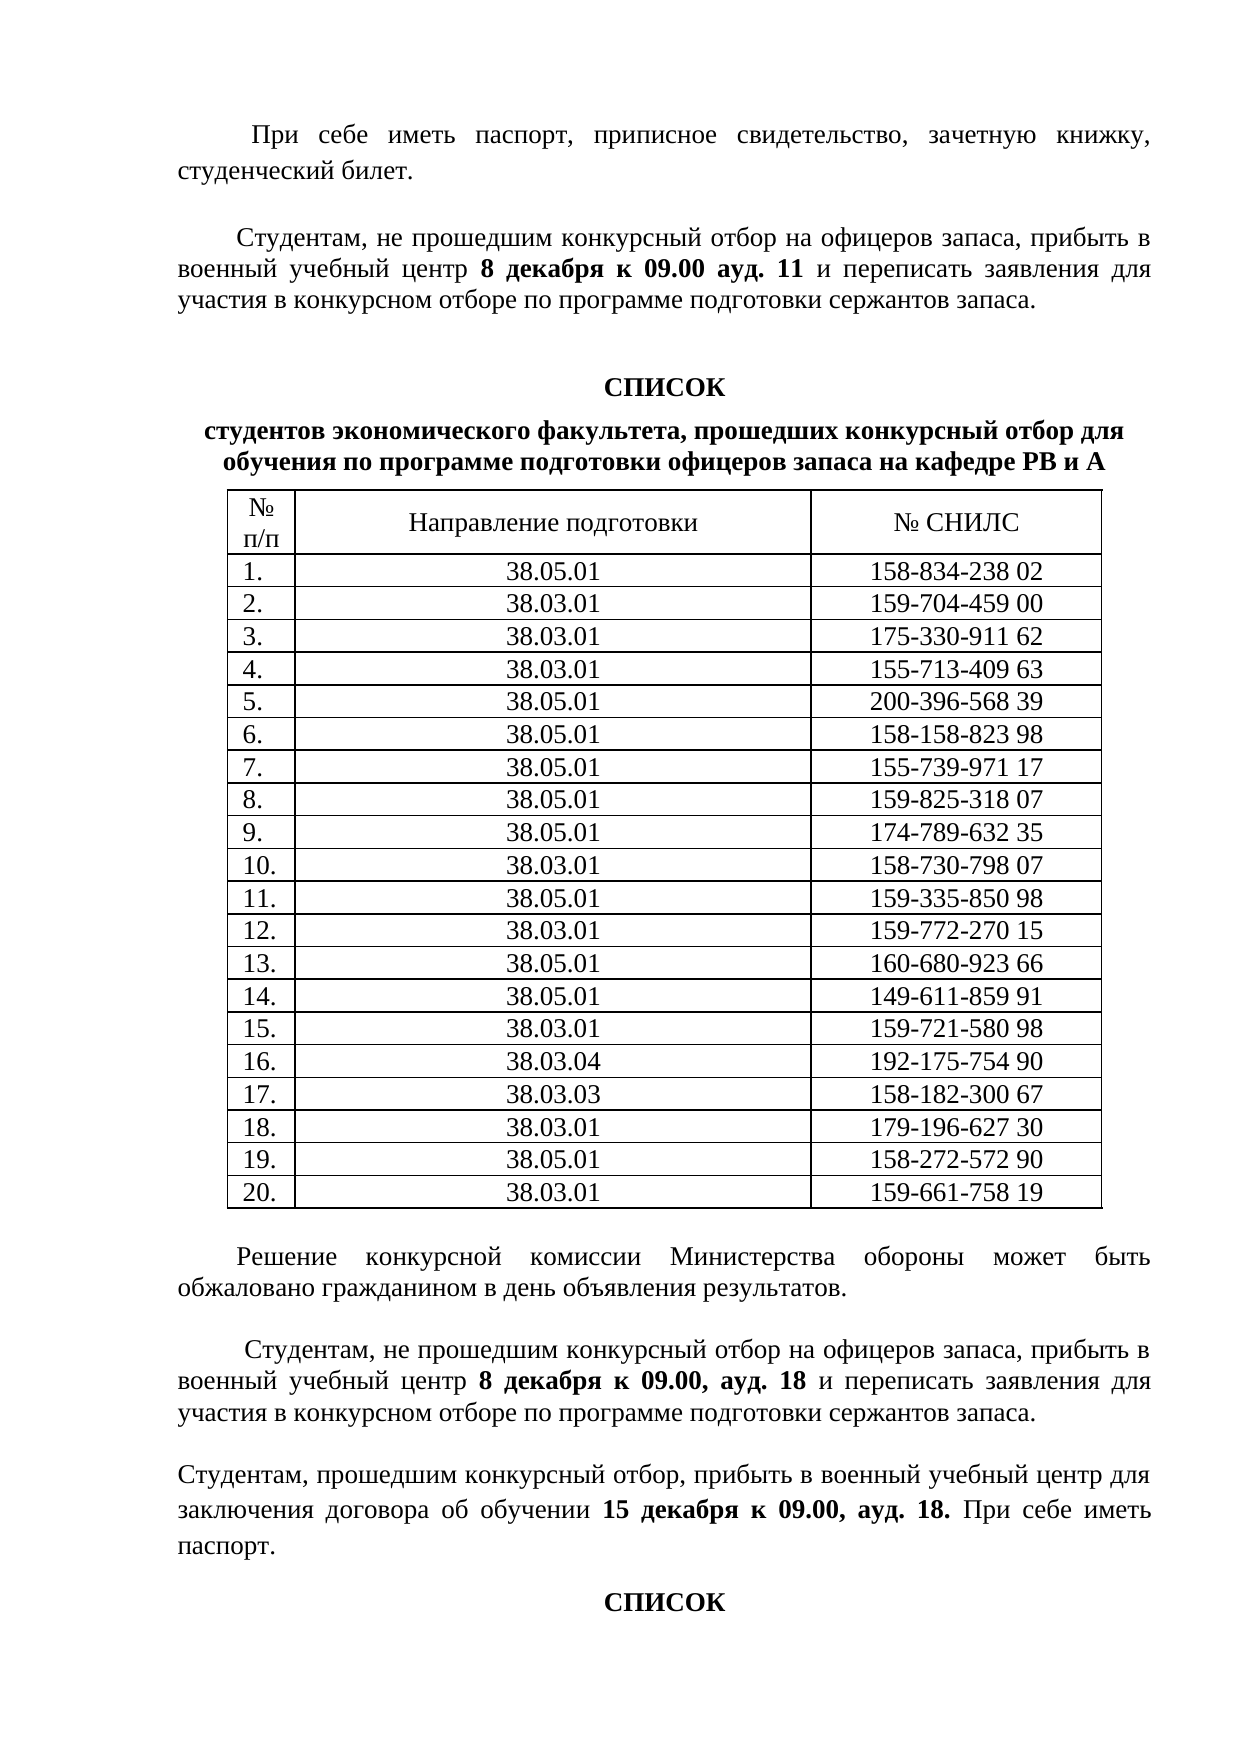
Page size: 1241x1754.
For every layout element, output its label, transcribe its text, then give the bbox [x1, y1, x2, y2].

table_cell 159-772-270 15 [812, 915, 1101, 946]
table_cell 38.03.01 [296, 915, 810, 946]
table_cell 179-196-627 30 [812, 1111, 1101, 1142]
text Студентам, не прошедшим конкурсный отбор на офицеров запаса, прибыть в военный учебный центр 8 декабря к 09.00 ауд. 11 и переписать заявления для участия в конкурсном отборе по программе подготовки сержантов запаса. [177, 221, 1152, 314]
text Студентам, прошедшим конкурсный отбор, прибыть в военный учебный центр для заключения договора об обучении 15 декабря к 09.00, ауд. 18. При себе иметь паспорт. [177, 1458, 1152, 1561]
table_cell 38.05.01 [296, 686, 810, 717]
table_cell 155-713-409 63 [812, 653, 1101, 684]
table_cell 158-182-300 67 [812, 1078, 1101, 1109]
table_cell 38.03.01 [296, 1176, 810, 1207]
table_cell 158-834-238 02 [812, 555, 1101, 586]
table_header Направление подготовки [296, 491, 810, 553]
table_cell 38.03.01 [296, 620, 810, 651]
table_cell 149-611-859 91 [812, 980, 1101, 1011]
table_cell 38.03.03 [296, 1078, 810, 1109]
table_cell 38.03.04 [296, 1045, 810, 1076]
table_cell 38.05.01 [296, 882, 810, 913]
table_cell 38.03.01 [296, 653, 810, 684]
text При себе иметь паспорт, приписное свидетельство, зачетную книжку, студенческий билет. [177, 118, 1152, 185]
table_cell 38.05.01 [296, 816, 810, 847]
table_cell 159-335-850 98 [812, 882, 1101, 913]
table_cell 38.05.01 [296, 980, 810, 1011]
table_cell 192-175-754 90 [812, 1045, 1101, 1076]
table_cell 38.03.01 [296, 1111, 810, 1142]
table_cell 159-721-580 98 [812, 1013, 1101, 1044]
table_cell 155-739-971 17 [812, 751, 1101, 782]
table_cell 158-730-798 07 [812, 849, 1101, 880]
text СПИСОК [177, 371, 1152, 402]
table_cell 38.05.01 [296, 555, 810, 586]
table_cell 159-661-758 19 [812, 1176, 1101, 1207]
table_cell 38.03.01 [296, 587, 810, 618]
table_cell 200-396-568 39 [812, 686, 1101, 717]
table_cell 38.05.01 [296, 1143, 810, 1174]
table_cell 38.03.01 [296, 1013, 810, 1044]
table_header № СНИЛС [812, 491, 1101, 553]
table_cell 174-789-632 35 [812, 816, 1101, 847]
table_cell 158-272-572 90 [812, 1143, 1101, 1174]
table_cell 38.05.01 [296, 751, 810, 782]
table_cell 175-330-911 62 [812, 620, 1101, 651]
text студентов экономического факультета, прошедших конкурсный отбор для обучения по программе подготовки офицеров запаса на кафедре РВ и А [177, 414, 1152, 477]
table_cell 38.05.01 [296, 718, 810, 749]
table_cell 38.05.01 [296, 784, 810, 815]
table_cell 159-704-459 00 [812, 587, 1101, 618]
table_cell 159-825-318 07 [812, 784, 1101, 815]
table_cell 160-680-923 66 [812, 947, 1101, 978]
table_cell 38.05.01 [296, 947, 810, 978]
table_cell 158-158-823 98 [812, 718, 1101, 749]
table_cell 38.03.01 [296, 849, 810, 880]
text Студентам, не прошедшим конкурсный отбор на офицеров запаса, прибыть в военный учебный центр 8 декабря к 09.00, ауд. 18 и переписать заявления для участия в конкурсном отборе по программе подготовки сержантов запаса. [177, 1333, 1152, 1427]
text СПИСОК [177, 1586, 1152, 1617]
text Решение конкурсной комиссии Министерства обороны может быть обжаловано гражданином в день объявления результатов. [177, 1240, 1152, 1302]
